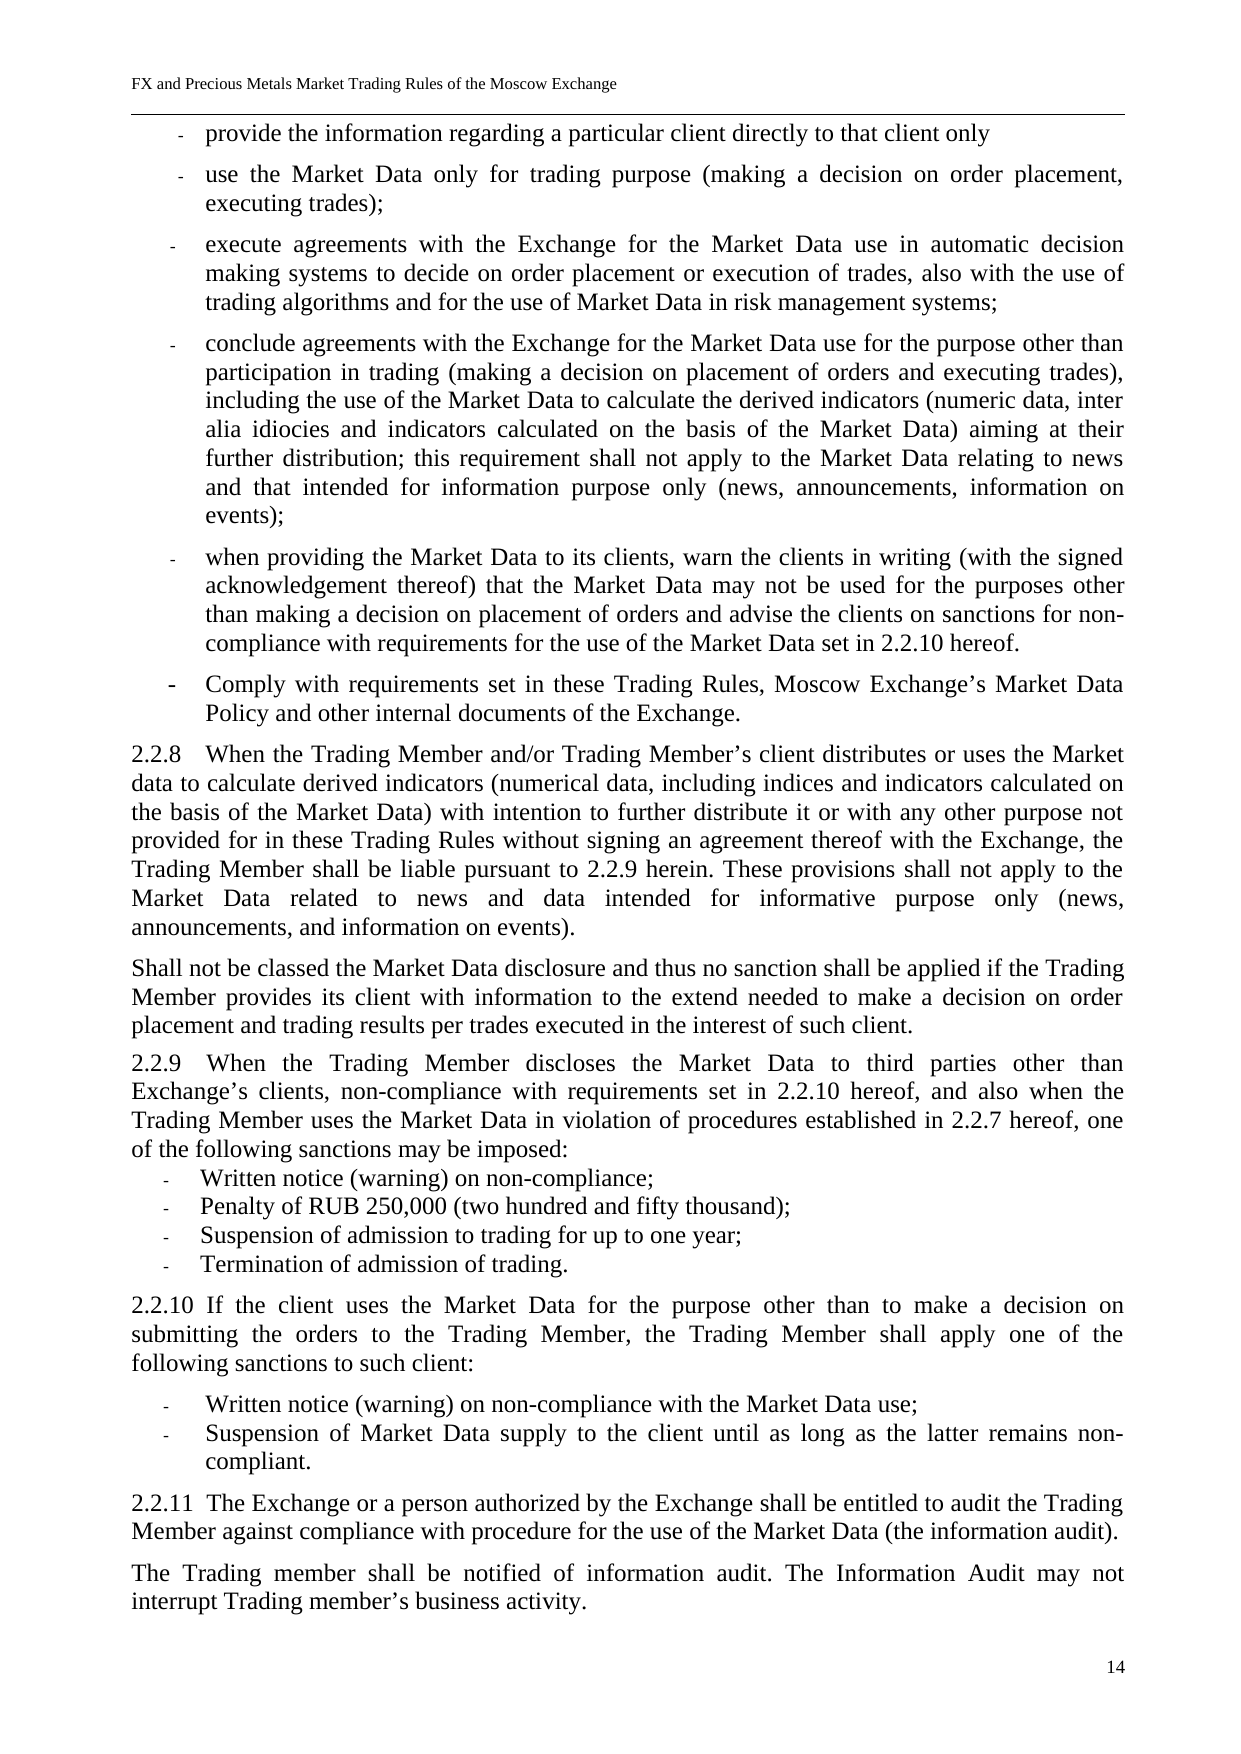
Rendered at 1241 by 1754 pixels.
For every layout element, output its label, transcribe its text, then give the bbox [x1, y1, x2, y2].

list provide the information regarding a particular client directly to that client only [176, 118, 1125, 147]
list Written notice (warning) on non-compliance with the Market Data use; [161, 1389, 1115, 1418]
list When the Trading Member discloses the Market Data to third parties other than Exchange’s clients, non-compliance with requirements set in 2.2.10 hereof, and also when the Trading Member uses the Market Data in violation of procedures established in 2.2.7 hereof, one of the following sanctions may be imposed: [131, 1048, 1125, 1163]
list execute agreements with the Exchange for the Market Data use in automatic decision making systems to decide on order placement or execution of trades, also with the use of trading algorithms and for the use of Market Data in risk management systems; [168, 229, 1125, 316]
list Suspension of Market Data supply to the client until as long as the latter remains non-compliant. [161, 1418, 1125, 1475]
text - Comply with requirements set in these Trading Rules, Moscow Exchange’s Market Data Policy and other internal documents of the Exchange. [168, 669, 1125, 727]
text Shall not be classed the Market Data disclosure and thus no sanction shall be applied if the Trading Member provides its client with information to the extend needed to make a decision on order placement and trading results per trades executed in the interest of such client. [131, 953, 1125, 1039]
text The Trading member shall be notified of information audit. The Information Audit may not interrupt Trading member’s business activity. [131, 1558, 1125, 1615]
list when providing the Market Data to its clients, warn the clients in writing (with the signed acknowledgement thereof) that the Market Data may not be used for the purposes other than making a decision on placement of orders and advise the clients on sanctions for non-compliance with requirements for the use of the Market Data set in 2.2.10 hereof. [168, 542, 1125, 657]
list conclude agreements with the Exchange for the Market Data use for the purpose other than participation in trading (making a decision on placement of orders and executing trades), including the use of the Market Data to calculate the derived indicators (numeric data, inter alia idiocies and indicators calculated on the basis of the Market Data) aiming at their further distribution; this requirement shall not apply to the Market Data relating to news and that intended for information purpose only (news, announcements, information on events); [168, 328, 1125, 529]
list use the Market Data only for trading purpose (making a decision on order placement, executing trades); [176, 159, 1125, 217]
text 2.2.8 When the Trading Member and/or Trading Member’s client distributes or uses the Market data to calculate derived indicators (numerical data, including indices and indicators calculated on the basis of the Market Data) with intention to further distribute it or with any other purpose not provided for in these Trading Rules without signing an agreement thereof with the Exchange, the Trading Member shall be liable pursuant to 2.2.9 herein. These provisions shall not apply to the Market Data related to news and data intended for informative purpose only (news, announcements, and information on events). [131, 739, 1125, 941]
list Written notice (warning) on non-compliance; [161, 1163, 1115, 1191]
list Termination of admission of trading. [161, 1249, 1115, 1278]
list If the client uses the Market Data for the purpose other than to make a decision on submitting the orders to the Trading Member, the Trading Member shall apply one of the following sanctions to such client: [131, 1290, 1125, 1376]
list The Exchange or a person authorized by the Exchange shall be entitled to audit the Trading Member against compliance with procedure for the use of the Market Data (the information audit). [131, 1488, 1125, 1545]
list Penalty of RUB 250,000 (two hundred and fifty thousand); [161, 1191, 1115, 1220]
list Suspension of admission to trading for up to one year; [161, 1220, 1115, 1249]
